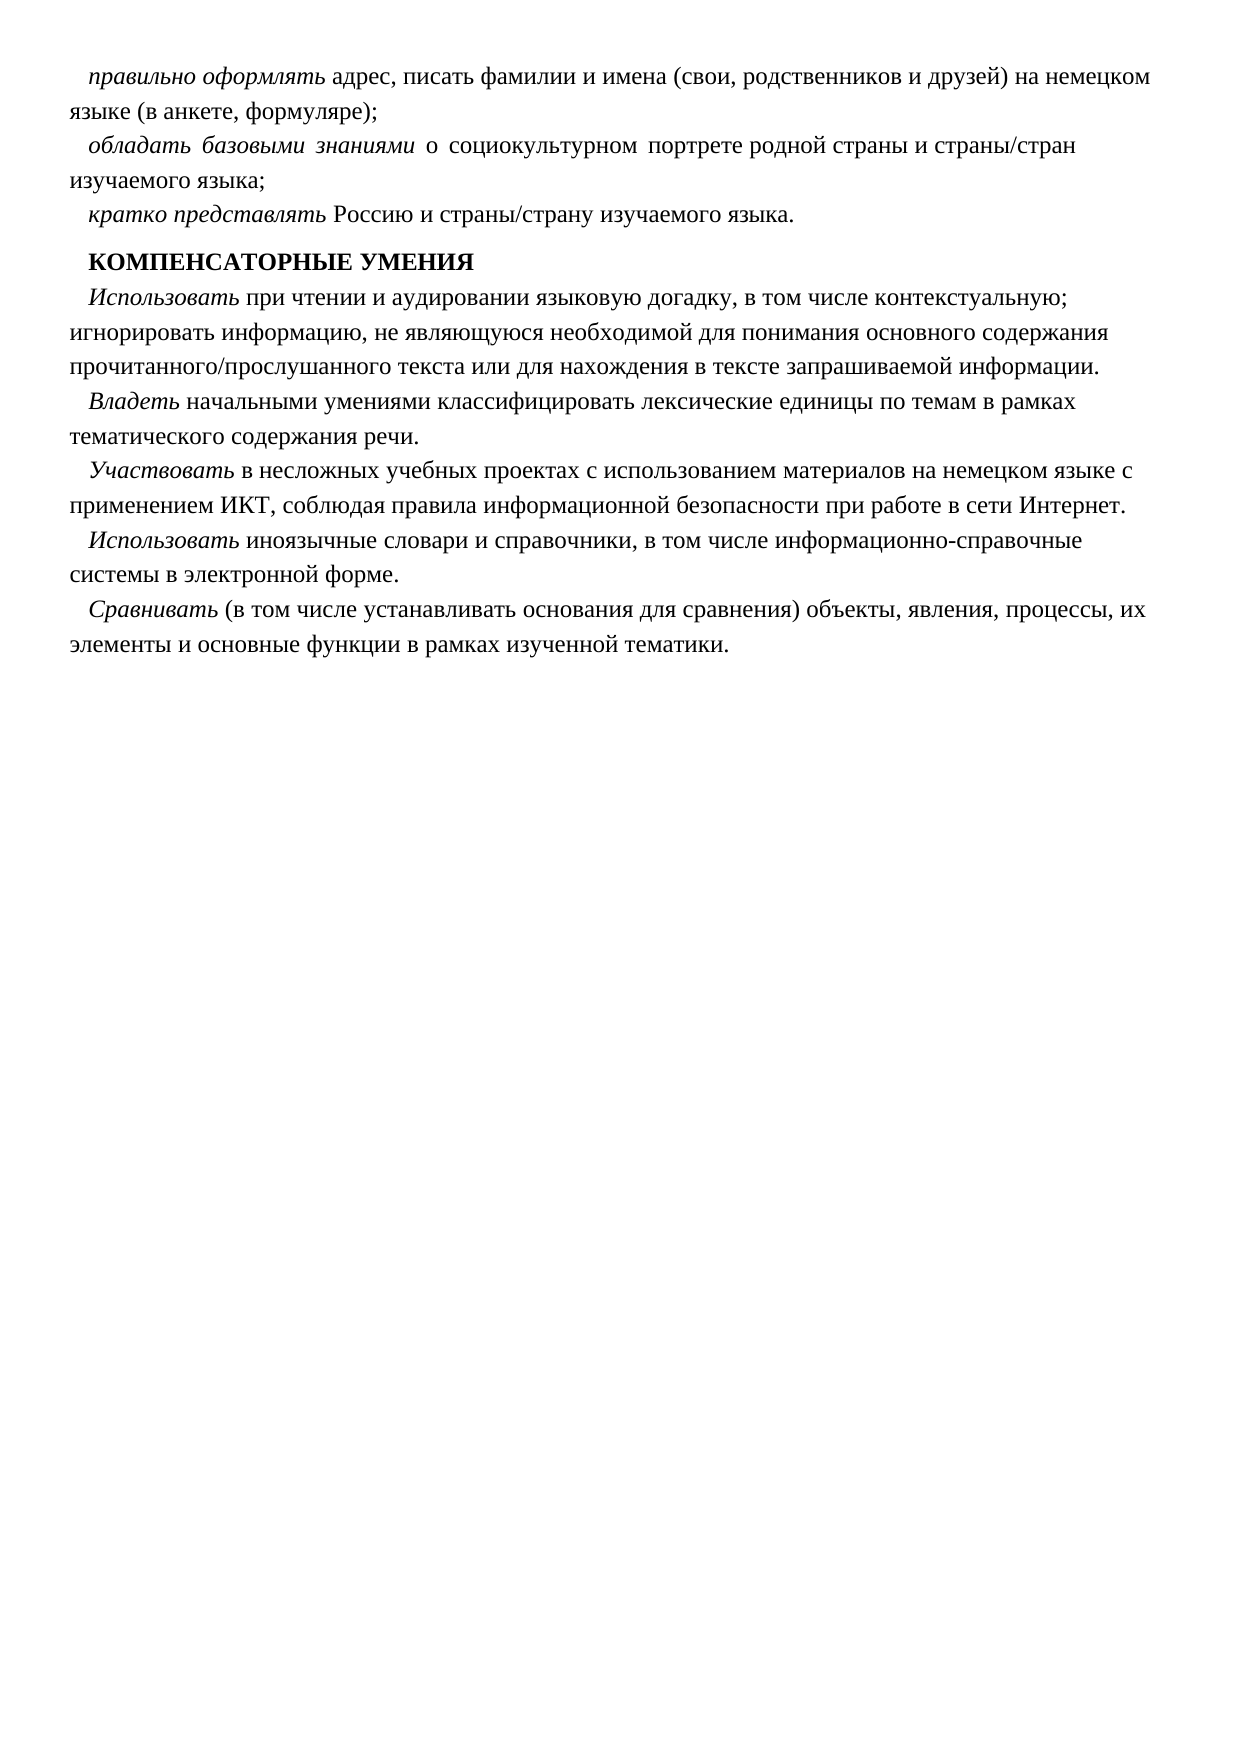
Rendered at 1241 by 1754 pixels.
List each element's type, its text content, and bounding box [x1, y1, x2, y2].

text Владеть начальными умениями классифицировать лексические единицы по темам в рамках тематического содержания речи. [69, 386, 1182, 449]
text обладать базовыми знаниями о социокультурном портрете родной страны и страны/стран изучаемого языка; [69, 130, 1182, 194]
text Использовать при чтении и аудировании языковую догадку, в том числе контекстуальную; игнорировать информацию, не являющуюся необходимой для понимания основного содержания прочитанного/прослушанного текста или для нахождения в тексте запрашиваемой информации. [69, 282, 1182, 380]
text правильно оформлять адрес, писать фамилии и имена (свои, родственников и друзей) на немецком языке (в анкете, формуляре); [69, 61, 1182, 124]
text Участвовать в несложных учебных проектах с использованием материалов на немецком языке с применением ИКТ, соблюдая правила информационной безопасности при работе в сети Интернет. [69, 456, 1182, 519]
text Сравнивать (в том числе устанавливать основания для сравнения) объекты, явления, процессы, их элементы и основные функции в рамках изученной тематики. [69, 594, 1182, 658]
text Использовать иноязычные словари и справочники, в том числе информационно-справочные системы в электронной форме. [69, 525, 1165, 588]
subtitle КОМПЕНСАТОРНЫЕ УМЕНИЯ [88, 247, 1182, 276]
text кратко представлять Россию и страны/страну изучаемого языка. [88, 200, 1182, 228]
